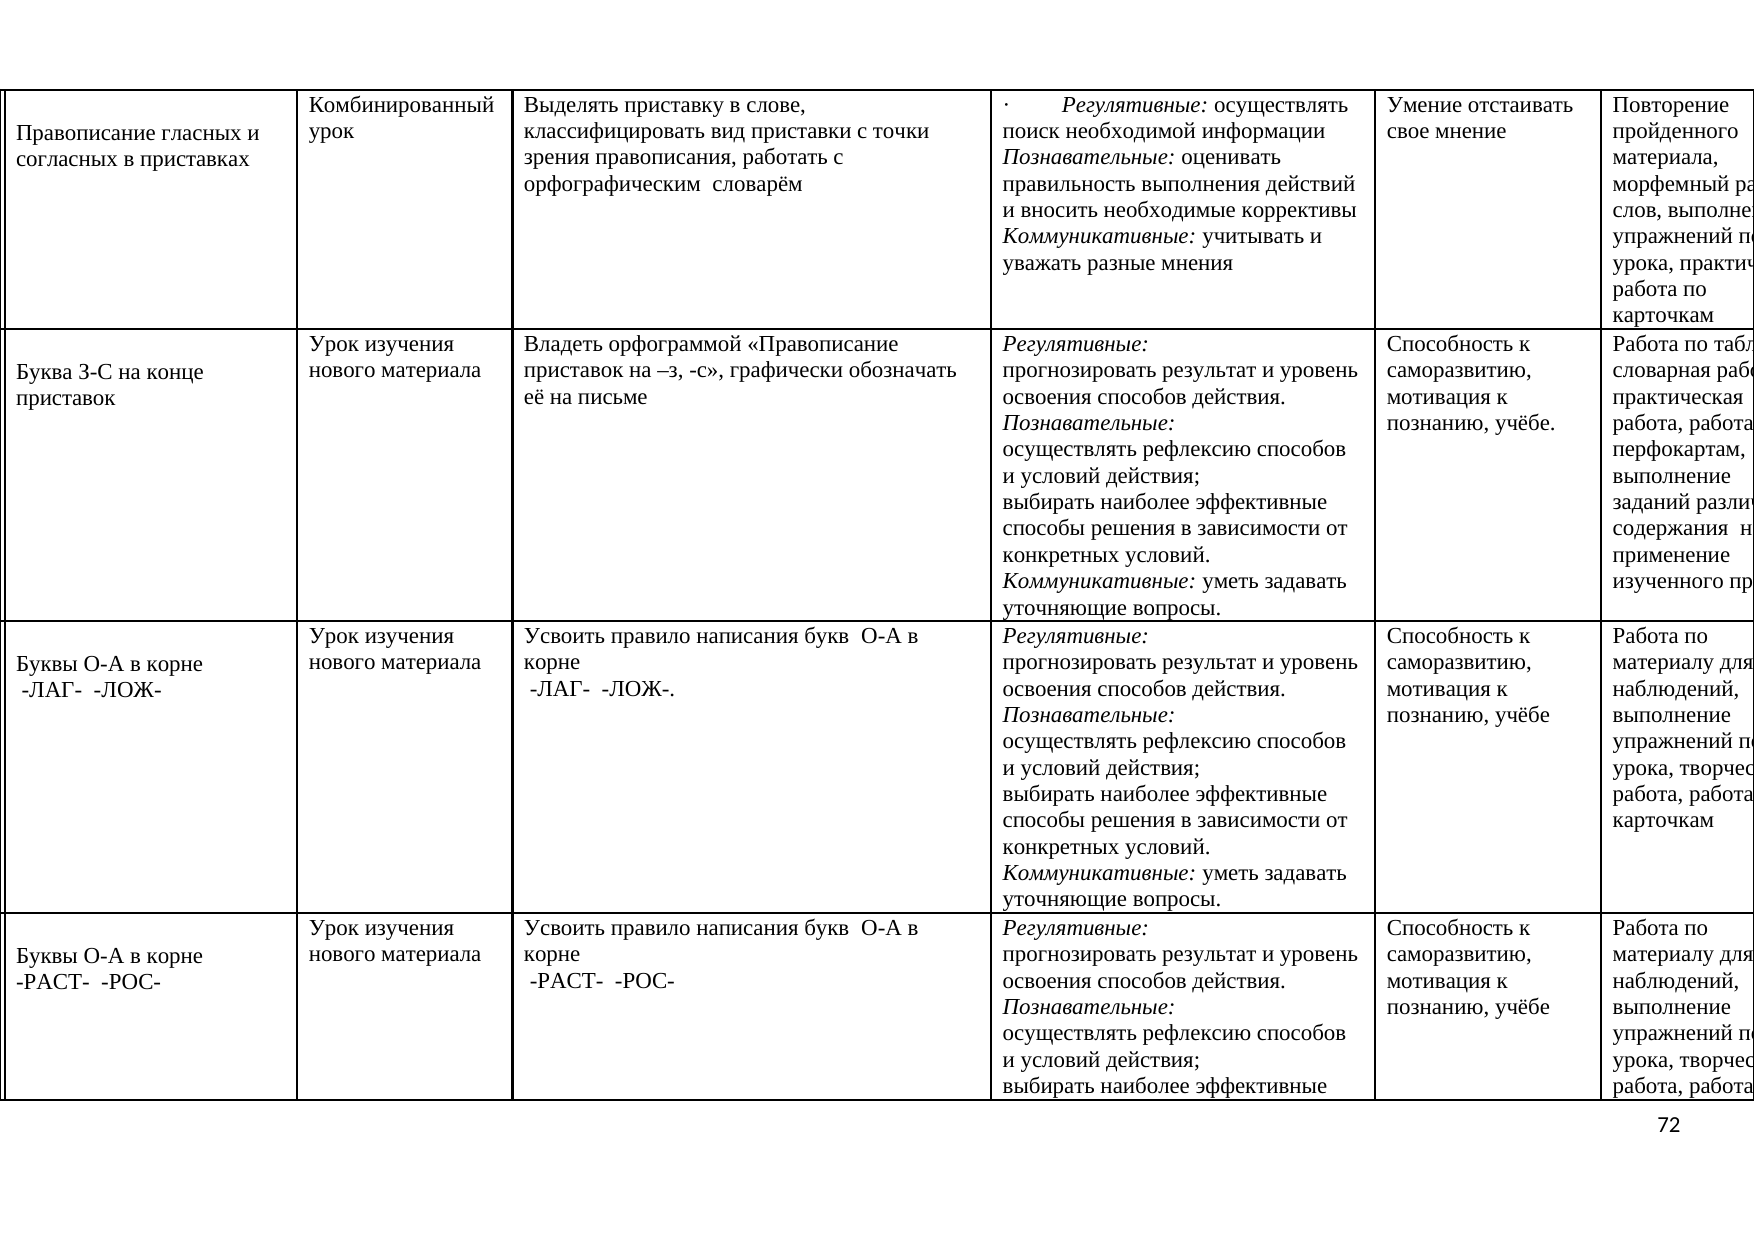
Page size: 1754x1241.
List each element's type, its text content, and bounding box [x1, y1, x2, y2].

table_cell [6, 914, 296, 1098]
table_cell Урок изучения нового материала [298, 330, 511, 620]
table_cell Способность к саморазвитию, мотивация к познанию, учёбе [1376, 622, 1600, 912]
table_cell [992, 914, 1374, 1098]
table_cell Усвоить правило написания букв О-А в корне -ЛАГ- -ЛОЖ-. [514, 622, 990, 912]
table_cell Повторение пройденного материала, морфемный разбор слов, выполнение упражнений по теме урока, практическая работа по карточкам [1602, 91, 1753, 328]
table_cell Способность к саморазвитию, мотивация к познанию, учёбе. [1376, 330, 1600, 620]
table_cell Буква З-С на конце приставок [6, 330, 296, 620]
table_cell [298, 914, 511, 1098]
table_cell Комбинированный урок [298, 91, 511, 328]
table_cell Выделять приставку в слове, классифицировать вид приставки с точки зрения правописания, работать с орфографическим словарём [514, 91, 990, 328]
table_cell Правописание гласных и согласных в приставках [6, 91, 296, 328]
table_cell Буквы О-А в корне -ЛАГ- -ЛОЖ- [6, 622, 296, 912]
table_cell Урок изучения нового материала [298, 622, 511, 912]
table_cell Работа по таблице, словарная работа, практическая работа, работа по перфокартам, выполнение заданий различного содержания на применение изученного правила [1602, 330, 1753, 620]
table_cell · Регулятивные: осуществлять поиск необходимой информации Познавательные: оценивать правильность выполнения действий и вносить необходимые коррективы Коммуникативные: учитывать и уважать разные мнения [992, 91, 1374, 328]
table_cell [1602, 914, 1753, 1098]
table_cell Умение отстаивать свое мнение [1376, 91, 1600, 328]
table_cell Работа по материалу для наблюдений, выполнение упражнений по теме урока, творческая работа, работа по карточкам [1602, 622, 1753, 912]
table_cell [1376, 914, 1600, 1098]
table_cell Владеть орфограммой «Правописание приставок на –з, -с», графически обозначать её на письме [514, 330, 990, 620]
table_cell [514, 914, 990, 1098]
